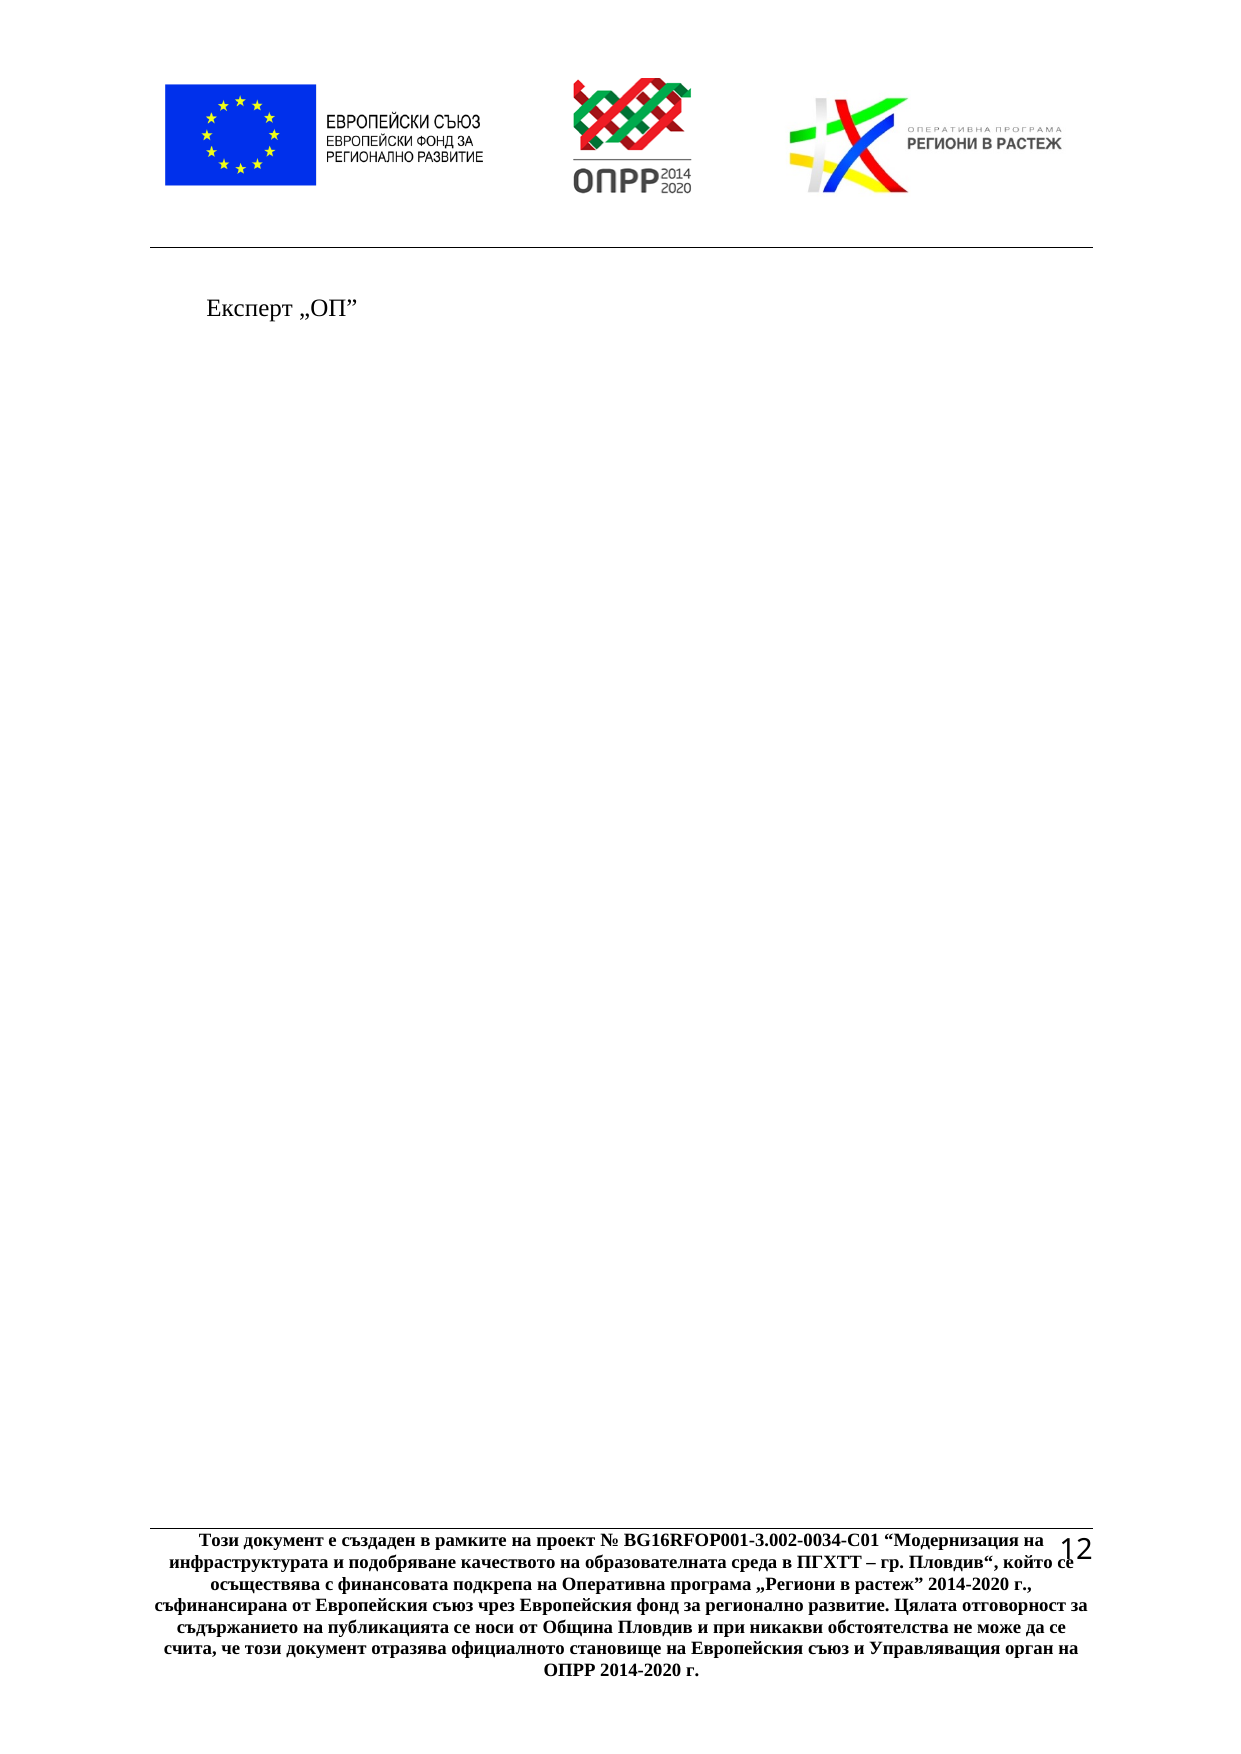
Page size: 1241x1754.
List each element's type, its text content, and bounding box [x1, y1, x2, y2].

picture [573, 78, 694, 199]
picture [150, 73, 511, 199]
text Експерт „ОП” [150, 293, 1093, 322]
picture [775, 90, 1082, 199]
